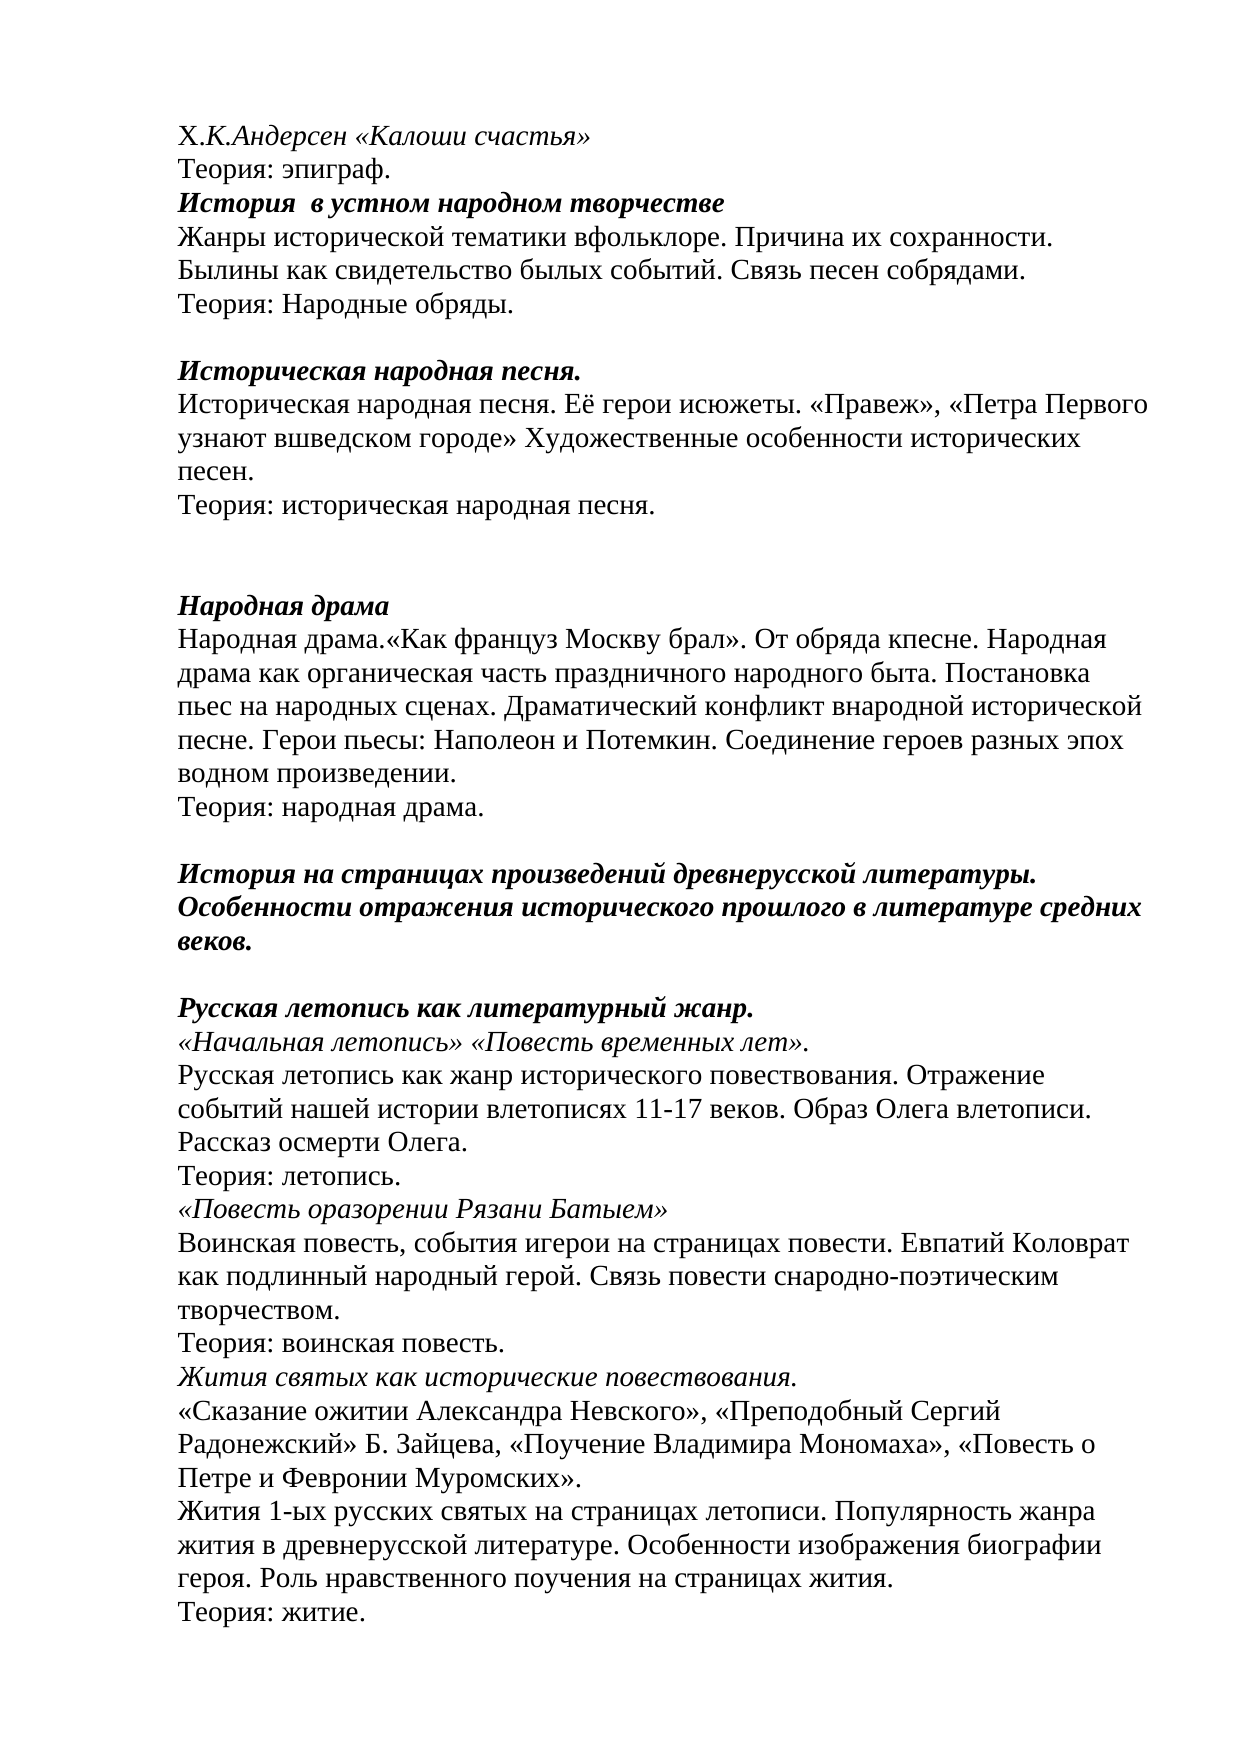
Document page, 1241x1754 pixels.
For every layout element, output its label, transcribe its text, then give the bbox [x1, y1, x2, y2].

text Народная драма.«Как француз Москву брал». От обряда кпесне. Народная драма как органическая часть праздничного народного быта. Постановка пьес на народных сценах. Драматический конфликт внародной исторической песне. Герои пьесы: Наполеон и Потемкин. Соединение героев разных эпох водном произведении. [177, 621, 1152, 789]
text Народная драма [177, 588, 1152, 621]
text История на страницах произведений древнерусской литературы. Особенности отражения исторического прошлого в литературе средних веков. [177, 856, 1152, 957]
text Историческая народная песня. Её герои исюжеты. «Правеж», «Петра Первого узнают вшведском городе» Художественные особенности исторических песен. [177, 386, 1152, 487]
text Теория: воинская повесть. [177, 1326, 1152, 1359]
text Теория: Народные обряды. [177, 286, 1152, 319]
text Теория: житие. [177, 1594, 1152, 1627]
text Русская летопись как жанр исторического повествования. Отражение событий нашей истории влетописях 11-17 веков. Образ Олега влетописи. Рассказ осмерти Олега. [177, 1057, 1152, 1158]
text Теория: эпиграф. [177, 152, 1152, 185]
text «Сказание ожитии Александра Невского», «Преподобный Сергий Радонежский» Б. Зайцева, «Поучение Владимира Мономаха», «Повесть о Петре и Февронии Муромских». Жития 1-ых русских святых на страницах летописи. Популярность жанра жития в древнерусской литературе. Особенности изображения биографии героя. Роль нравственного поучения на страницах жития. [177, 1393, 1152, 1594]
text Жанры исторической тематики вфольклоре. Причина их сохранности. Былины как свидетельство былых событий. Связь песен собрядами. [177, 219, 1152, 286]
text Русская летопись как литературный жанр. [177, 990, 1152, 1024]
text Историческая народная песня. [177, 353, 1152, 386]
text Теория: летопись. [177, 1158, 1152, 1191]
text «Начальная летопись» «Повесть временных лет». [177, 1024, 1152, 1057]
text Теория: историческая народная песня. [177, 487, 1152, 521]
text Теория: народная драма. [177, 789, 1152, 822]
text Жития святых как исторические повествования. [177, 1359, 1152, 1393]
text История в устном народном творчестве [177, 185, 1152, 219]
text Воинская повесть, события игерои на страницах повести. Евпатий Коловрат как подлинный народный герой. Связь повести снародно-поэтическим творчеством. [177, 1225, 1152, 1326]
text «Повесть оразорении Рязани Батыем» [177, 1191, 1152, 1225]
text Х.К.Андерсен «Калоши счастья» [177, 118, 1152, 152]
